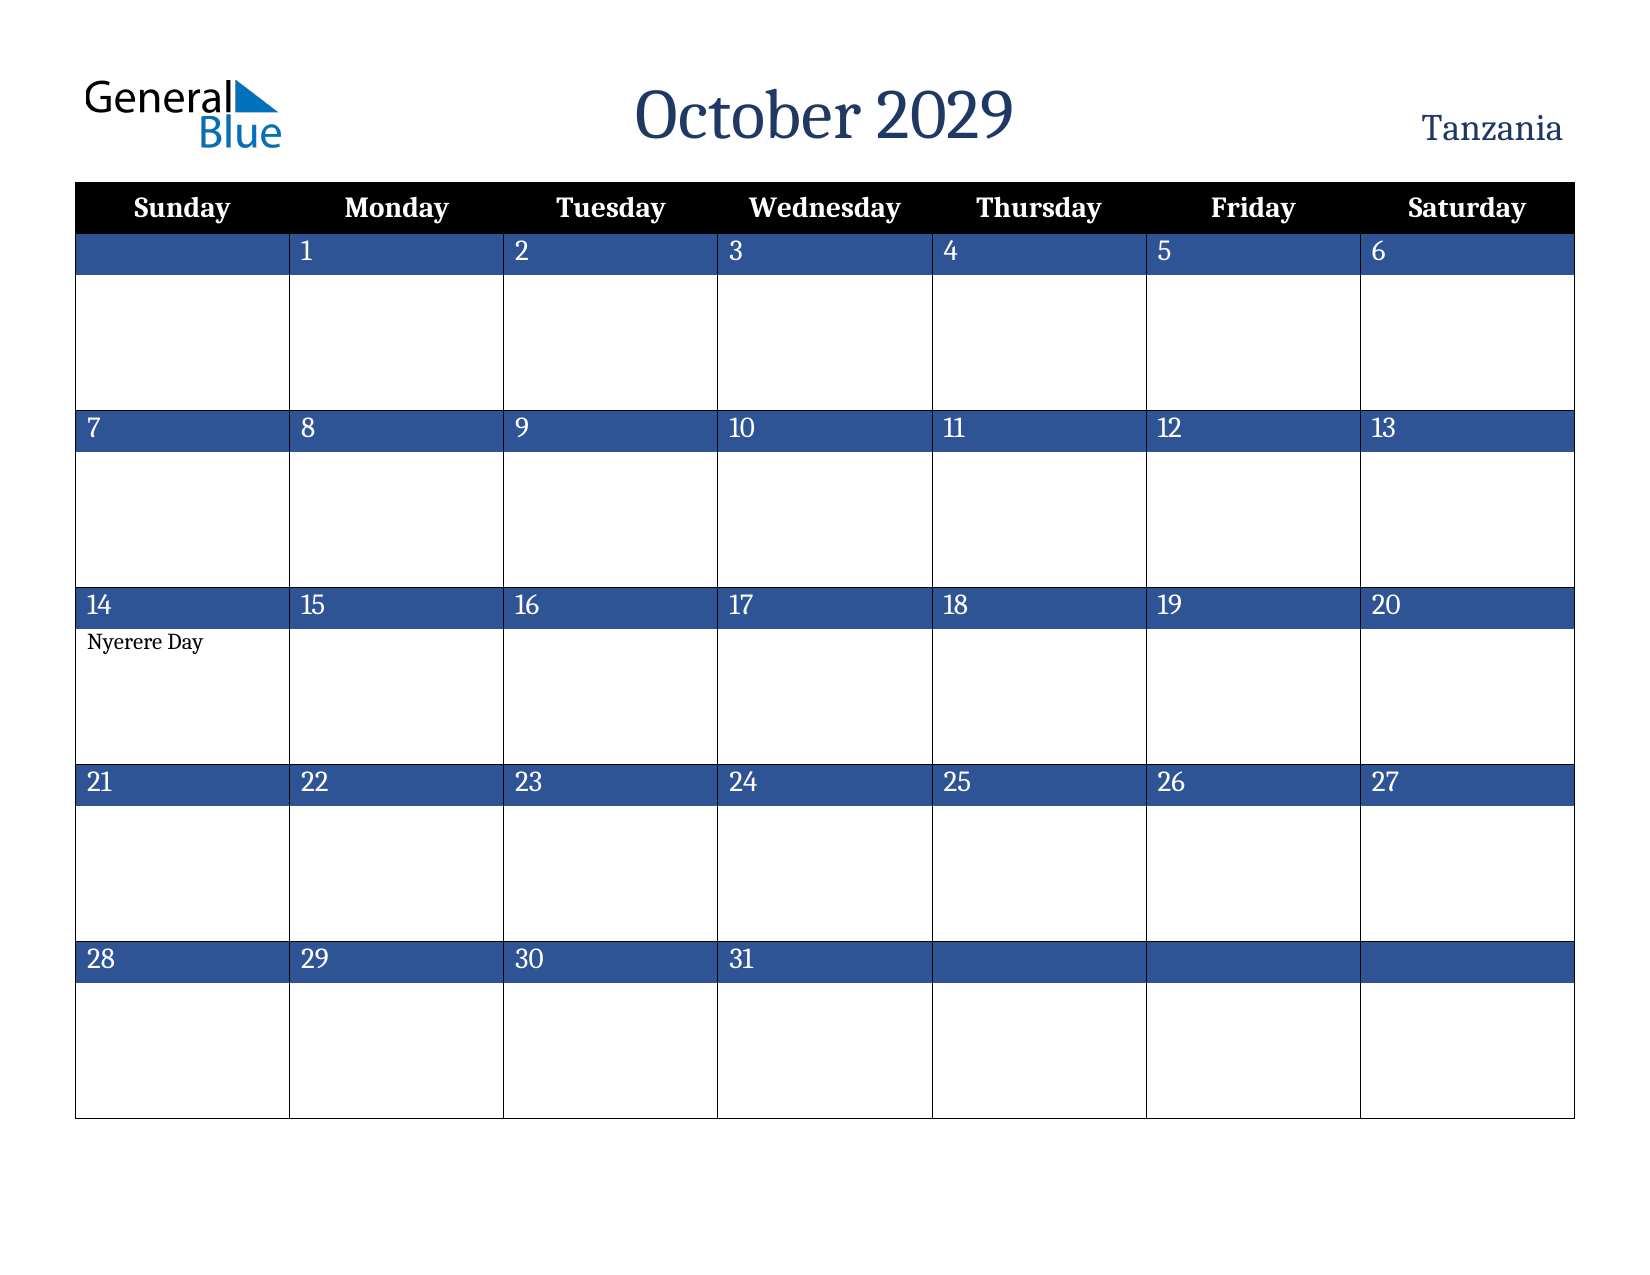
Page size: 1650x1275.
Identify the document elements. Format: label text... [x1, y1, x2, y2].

table_header [76, 75, 503, 182]
table_cell 27 [1361, 765, 1574, 806]
table_cell [933, 983, 1146, 1118]
table_cell 20 [1361, 588, 1574, 629]
table_cell 19 [1147, 588, 1360, 629]
table_cell [1361, 806, 1574, 941]
table_cell 23 [504, 765, 717, 806]
table_cell 12 [1147, 411, 1360, 452]
table_cell 5 [1147, 234, 1360, 275]
table_cell [504, 629, 717, 764]
table_cell 29 [290, 942, 503, 983]
table_cell Nyerere Day [76, 629, 289, 764]
table_cell 30 [504, 942, 717, 983]
table_header October 2029 [504, 75, 1146, 182]
table_cell 28 [76, 942, 289, 983]
table_cell [718, 452, 932, 587]
table_cell 15 [290, 588, 503, 629]
table_cell 14 [76, 588, 289, 629]
table_cell 1 [290, 234, 503, 275]
table_cell 3 [718, 234, 932, 275]
table_cell [933, 275, 1146, 410]
table_cell [1147, 806, 1360, 941]
table_cell 4 [933, 234, 1146, 275]
table_cell [1361, 452, 1574, 587]
table_cell [718, 629, 932, 764]
table_cell Thursday [933, 183, 1146, 233]
table_cell [1147, 629, 1360, 764]
table_cell [718, 806, 932, 941]
table_cell [933, 629, 1146, 764]
picture [86, 80, 281, 148]
table_cell [1147, 275, 1360, 410]
table_cell [504, 806, 717, 941]
table_cell [290, 452, 503, 587]
table_cell [933, 806, 1146, 941]
table_cell 24 [718, 765, 932, 806]
table_cell [1147, 452, 1360, 587]
table_cell [290, 806, 503, 941]
table_cell [718, 983, 932, 1118]
table_cell [290, 983, 503, 1118]
table_cell 11 [933, 411, 1146, 452]
table_cell [76, 452, 289, 587]
table_cell 10 [718, 411, 932, 452]
table_cell [76, 275, 289, 410]
table_cell 9 [504, 411, 717, 452]
table_cell [290, 629, 503, 764]
table_cell [504, 983, 717, 1118]
table_cell 31 [718, 942, 932, 983]
table_cell [76, 983, 289, 1118]
table_cell Friday [1147, 183, 1360, 233]
table_cell 2 [504, 234, 717, 275]
table_cell [1361, 629, 1574, 764]
table_cell [1361, 275, 1574, 410]
table_cell [1361, 983, 1574, 1118]
table_cell 26 [1147, 765, 1360, 806]
table_cell 21 [76, 765, 289, 806]
table_cell [1147, 942, 1360, 983]
table_cell 16 [504, 588, 717, 629]
table_cell 17 [718, 588, 932, 629]
table_cell [76, 806, 289, 941]
table_cell [933, 942, 1146, 983]
table_cell [1147, 983, 1360, 1118]
table_header Tanzania [1146, 75, 1574, 182]
table_cell [76, 234, 289, 275]
table_cell Saturday [1361, 183, 1574, 233]
table_cell Sunday [76, 183, 289, 233]
table_cell 8 [290, 411, 503, 452]
table_cell [290, 275, 503, 410]
table_cell 13 [1361, 411, 1574, 452]
table_cell 22 [290, 765, 503, 806]
table_cell [933, 452, 1146, 587]
table_cell [504, 275, 717, 410]
table_cell Monday [290, 183, 503, 233]
table_cell 7 [76, 411, 289, 452]
table_cell [1361, 942, 1574, 983]
table_cell 25 [933, 765, 1146, 806]
table_cell [504, 452, 717, 587]
table_cell [718, 275, 932, 410]
table_cell 18 [933, 588, 1146, 629]
table_cell Wednesday [718, 183, 932, 233]
table_cell 6 [1361, 234, 1574, 275]
table_cell Tuesday [504, 183, 717, 233]
